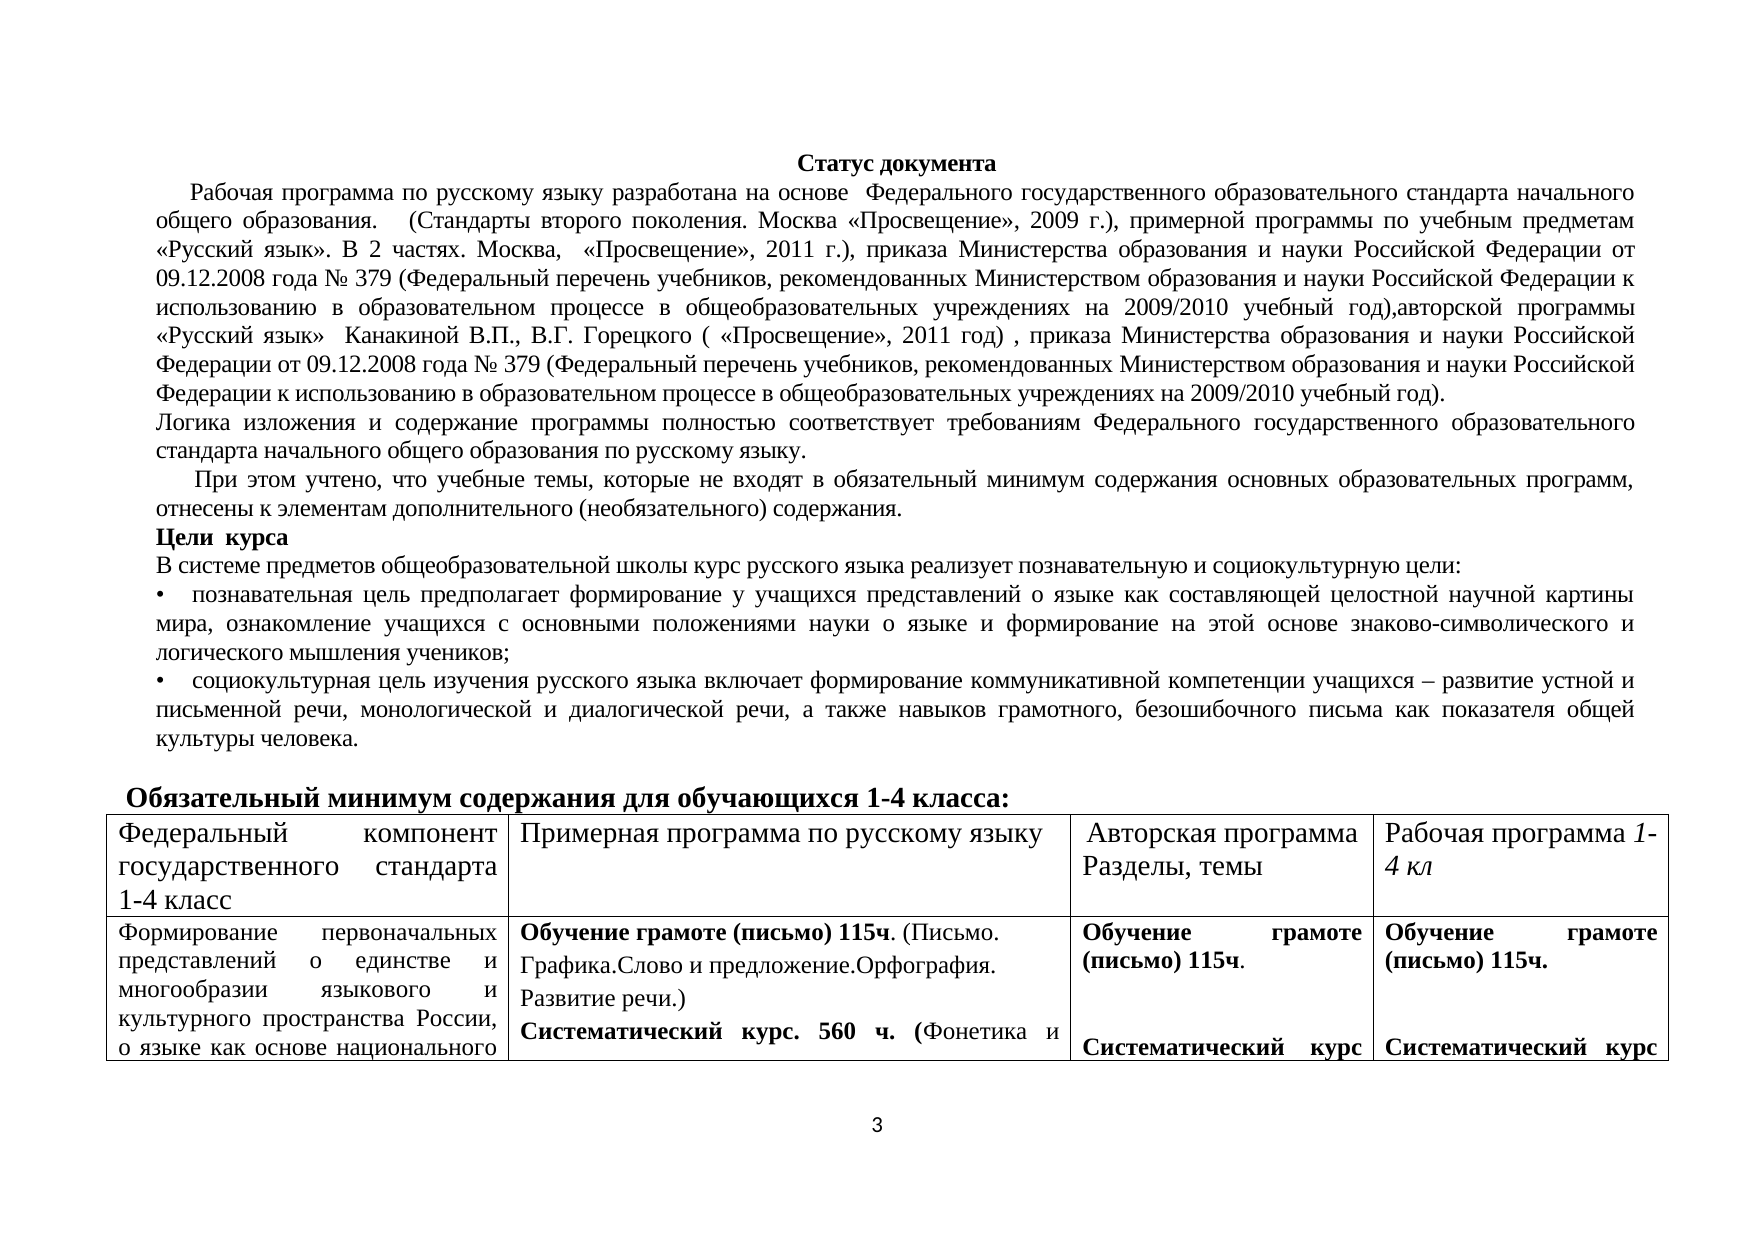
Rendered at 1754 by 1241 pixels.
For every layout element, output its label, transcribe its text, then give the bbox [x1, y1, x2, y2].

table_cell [509, 917, 1070, 1060]
table_header Авторская программа Разделы, темы [1071, 815, 1373, 916]
text Рабочая программа по русскому языку разработана на основе Федерального государственного образовательного стандарта начального общего образования. (Стандарты второго поколения. Москва «Просвещение», 2009 г.), примерной программы по учебным предметам «Русский язык». В 2 частях. Москва, «Просвещение», 2011 г.), приказа Министерства образования и науки Российской Федерации от 09.12.2008 года № 379 (Федеральный перечень учебников, рекомендованных Министерством образования и науки Российской Федерации к использованию в образовательном процессе в общеобразовательных учреждениях на 2009/2010 учебный год),авторской программы «Русский язык» Канакиной В.П., В.Г. Горецкого ( «Просвещение», 2011 год) , приказа Министерства образования и науки Российской Федерации от 09.12.2008 года № 379 (Федеральный перечень учебников, рекомендованных Министерством образования и науки Российской Федерации к использованию в образовательном процессе в общеобразовательных учреждениях на 2009/2010 учебный год). [156, 177, 1636, 407]
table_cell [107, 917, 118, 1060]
text Цели курса [156, 522, 1636, 550]
text • социокультурная цель изучения русского языка включает формирование коммуникативной компетенции учащихся – развитие устной и письменной речи, монологической и диалогической речи, а также навыков грамотного, безошибочного письма как показателя общей культуры человека. [156, 665, 1636, 752]
text При этом учтено, что учебные темы, которые не входят в обязательный минимум содержания основных образовательных программ, отнесены к элементам дополнительного (необязательного) содержания. [156, 464, 1636, 522]
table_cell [1071, 917, 1373, 1060]
text Логика изложения и содержание программы полностью соответствует требованиям Федерального государственного образовательного стандарта начального общего образования по русскому языку. [156, 407, 1636, 464]
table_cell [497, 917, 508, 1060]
table_header Федеральный компонент государственного стандарта 1-4 класс [107, 815, 508, 916]
text В системе предметов общеобразовательной школы курс русского языка реализует познавательную и социокультурную цели: [156, 550, 1636, 579]
table_header Примерная программа по русскому языку [509, 815, 1070, 916]
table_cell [1374, 917, 1668, 1060]
text Статус документа [156, 148, 1636, 177]
text Обязательный минимум содержания для обучающихся 1-4 класса: [118, 780, 1636, 814]
table_header Рабочая программа 1- 4 кл [1374, 815, 1668, 916]
text • познавательная цель предполагает формирование у учащихся представлений о языке как составляющей целостной научной картины мира, ознакомление учащихся с основными положениями науки о языке и формирование на этой основе знаково-символического и логического мышления учеников; [156, 579, 1636, 665]
